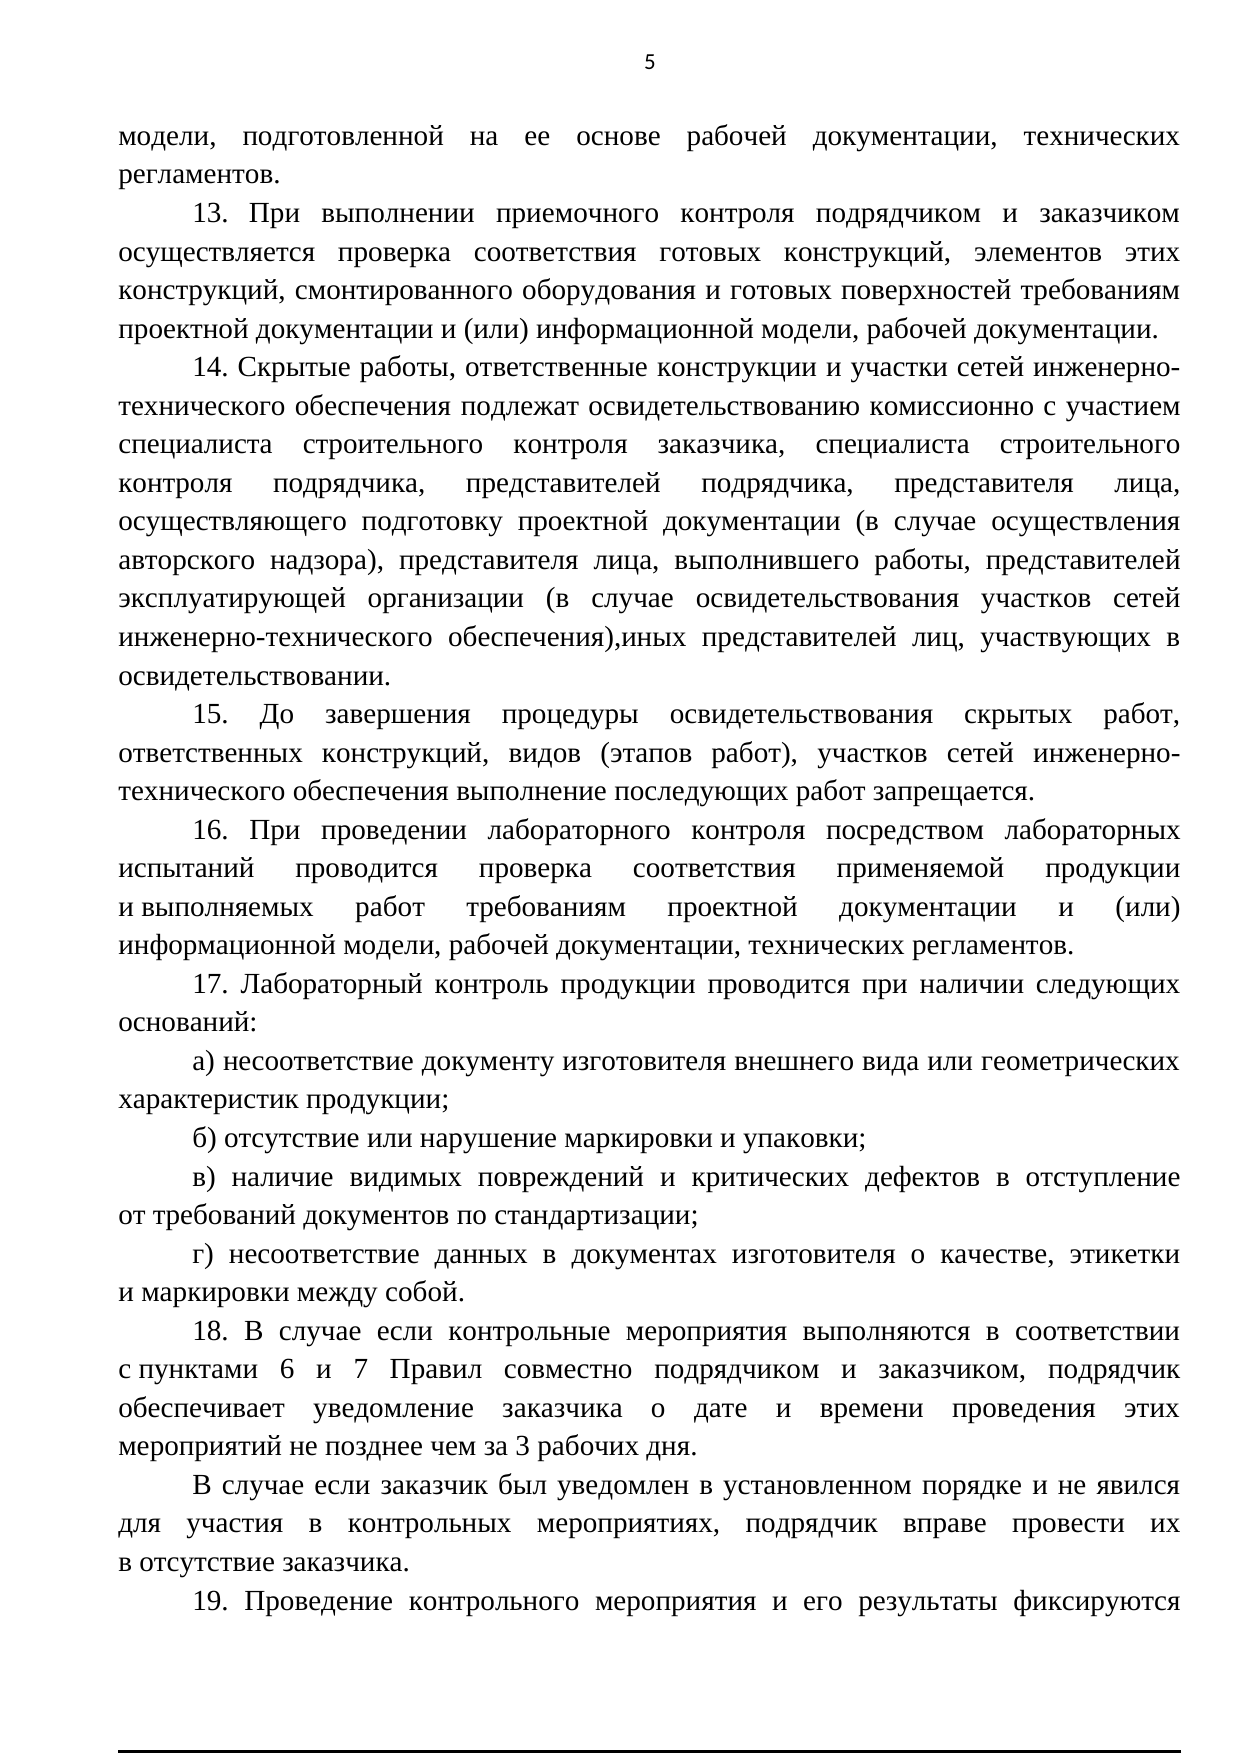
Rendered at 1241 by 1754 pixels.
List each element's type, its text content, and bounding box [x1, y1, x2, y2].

text 13. При выполнении приемочного контроля подрядчиком и заказчиком осуществляется проверка соответствия готовых конструкций, элементов этих конструкций, смонтированного оборудования и готовых поверхностей требованиям проектной документации и (или) информационной модели, рабочей документации. [118, 195, 1181, 344]
text 14. Скрытые работы, ответственные конструкции и участки сетей инженерно-технического обеспечения подлежат освидетельствованию комиссионно с участием специалиста строительного контроля заказчика, специалиста строительного контроля подрядчика, представителей подрядчика, представителя лица, осуществляющего подготовку проектной документации (в случае осуществления авторского надзора), представителя лица, выполнившего работы, представителей эксплуатирующей организации (в случае освидетельствования участков сетей инженерно-технического обеспечения),иных представителей лиц, участвующих в освидетельствовании. [118, 349, 1181, 691]
text а) несоответствие документу изготовителя внешнего вида или геометрических характеристик продукции; [118, 1043, 1181, 1115]
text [118, 118, 1181, 190]
text 18. В случае если контрольные мероприятия выполняются в соответствии с пунктами 6 и 7 Правил совместно подрядчиком и заказчиком, подрядчик обеспечивает уведомление заказчика о дате и времени проведения этих мероприятий не позднее чем за 3 рабочих дня. [118, 1313, 1181, 1462]
text б) отсутствие или нарушение маркировки и упаковки; [118, 1120, 1181, 1154]
text В случае если заказчик был уведомлен в установленном порядке и не явился для участия в контрольных мероприятиях, подрядчик вправе провести их в отсутствие заказчика. [118, 1467, 1181, 1578]
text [118, 1583, 1181, 1616]
text 15. До завершения процедуры освидетельствования скрытых работ, ответственных конструкций, видов (этапов работ), участков сетей инженерно-технического обеспечения выполнение последующих работ запрещается. [118, 696, 1181, 807]
text в) наличие видимых повреждений и критических дефектов в отступление от требований документов по стандартизации; [118, 1159, 1181, 1231]
text 17. Лабораторный контроль продукции проводится при наличии следующих оснований: [118, 966, 1181, 1038]
text 16. При проведении лабораторного контроля посредством лабораторных испытаний проводится проверка соответствия применяемой продукции и выполняемых работ требованиям проектной документации и (или) информационной модели, рабочей документации, технических регламентов. [118, 812, 1181, 961]
text г) несоответствие данных в документах изготовителя о качестве, этикетки и маркировки между собой. [118, 1236, 1181, 1308]
